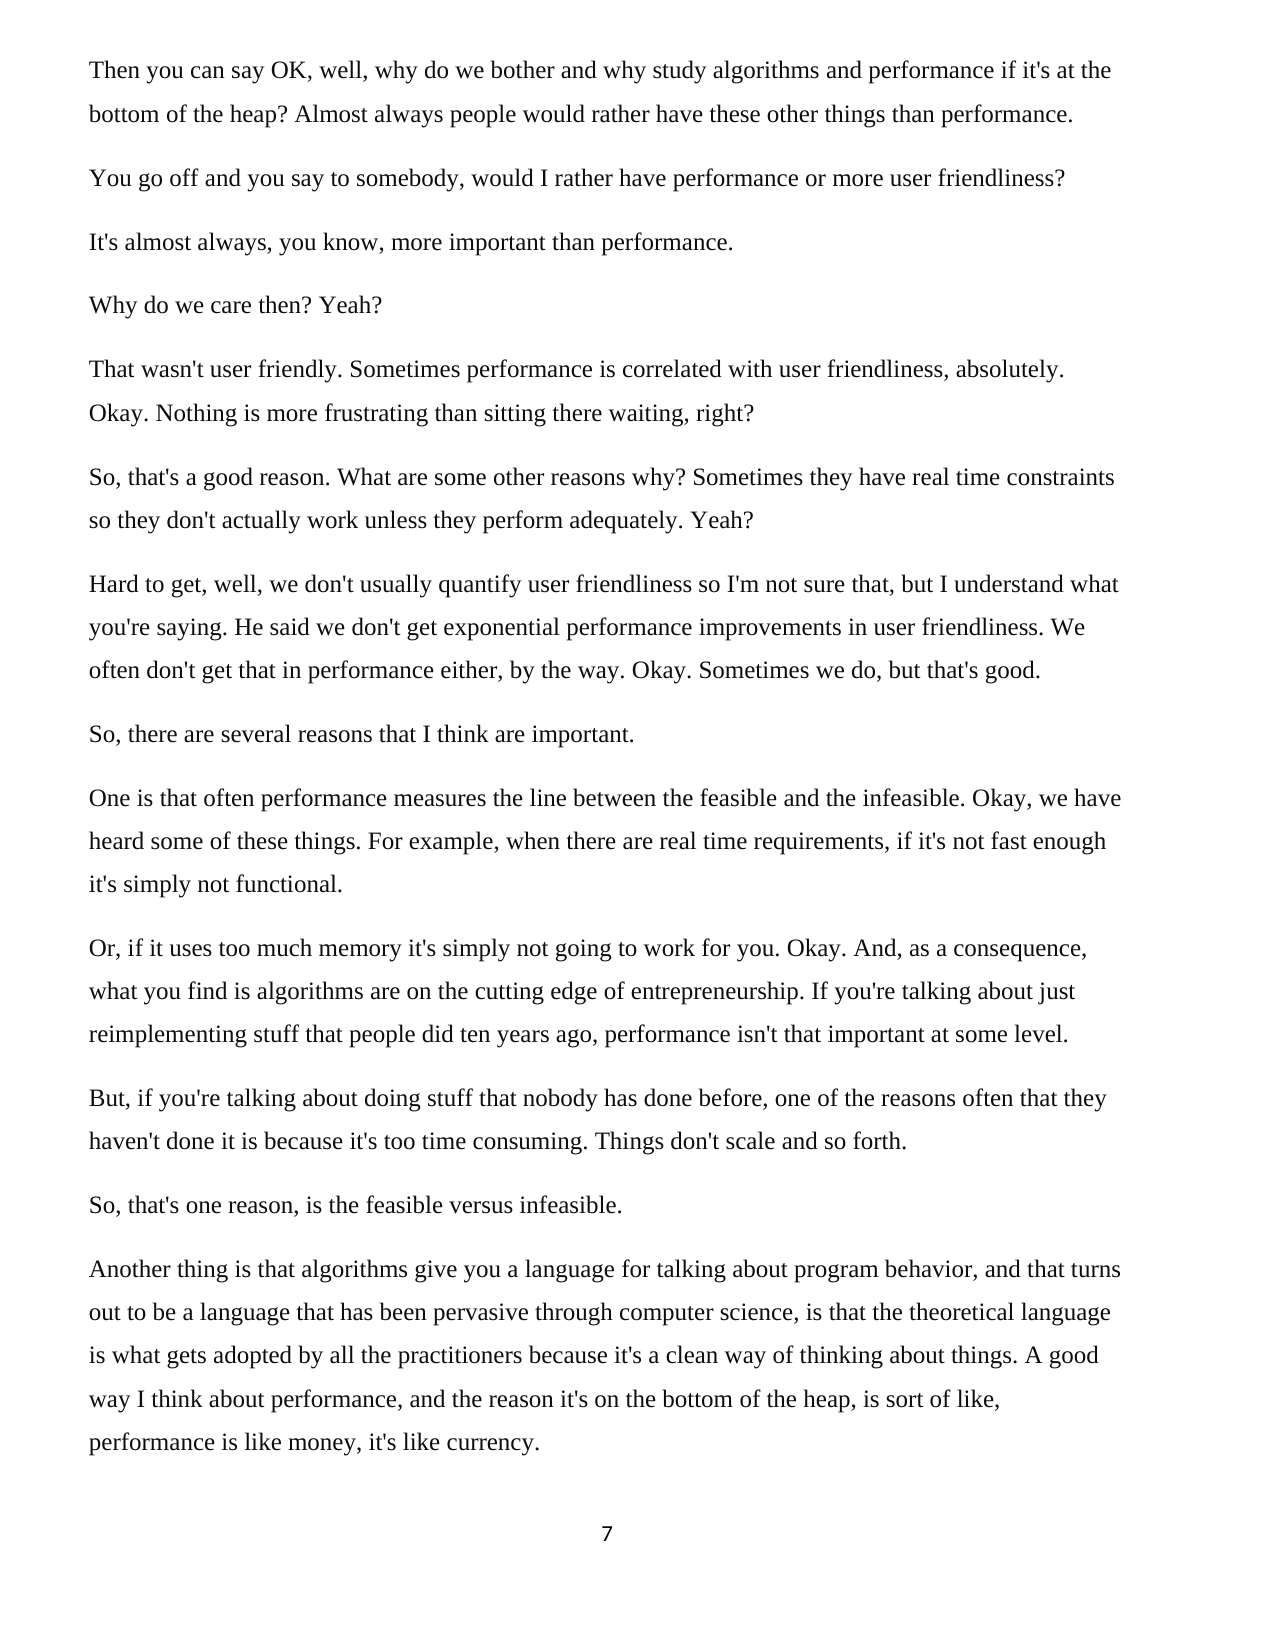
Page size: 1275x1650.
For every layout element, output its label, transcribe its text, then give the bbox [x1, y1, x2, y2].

text You go off and you say to somebody, would I rather have performance or more user friendliness? [89, 163, 1125, 191]
text Hard to get, well, we don't usually quantify user friendliness so I'm not sure that, but I understand what you're saying. He said we don't get exponential performance improvements in user friendliness. We often don't get that in performance either, by the way. Okay. Sometimes we do, but that's good. [89, 569, 1125, 684]
text Why do we care then? Yeah? [89, 291, 1125, 319]
text That wasn't user friendly. Sometimes performance is correlated with user friendliness, absolutely. Okay. Nothing is more frustrating than sitting there waiting, right? [89, 354, 1125, 426]
text It's almost always, you know, more important than performance. [89, 227, 1125, 255]
text Or, if it uses too much memory it's simply not going to work for you. Okay. And, as a consequence, what you find is algorithms are on the cutting edge of entrepreneurship. If you're talking about just reimplementing stuff that people did ten years ago, performance isn't that important at some level. [89, 933, 1125, 1048]
text Then you can say OK, well, why do we bother and why study algorithms and performance if it's at the bottom of the heap? Almost always people would rather have these other things than performance. [89, 56, 1125, 127]
text Another thing is that algorithms give you a language for talking about program behavior, and that turns out to be a language that has been pervasive through computer science, is that the theoretical language is what gets adopted by all the practitioners because it's a clean way of thinking about things. A good way I think about performance, and the reason it's on the bottom of the heap, is sort of like, performance is like money, it's like currency. [89, 1254, 1125, 1456]
text So, that's one reason, is the feasible versus infeasible. [89, 1190, 1125, 1219]
text One is that often performance measures the line between the feasible and the infeasible. Okay, we have heard some of these things. For example, when there are real time requirements, if it's not fast enough it's simply not functional. [89, 783, 1125, 898]
text So, that's a good reason. What are some other reasons why? Sometimes they have real time constraints so they don't actually work unless they perform adequately. Yeah? [89, 462, 1125, 533]
text But, if you're talking about doing stuff that nobody has done before, one of the reasons often that they haven't done it is because it's too time consuming. Things don't scale and so forth. [89, 1083, 1125, 1155]
text So, there are several reasons that I think are important. [89, 719, 1125, 748]
